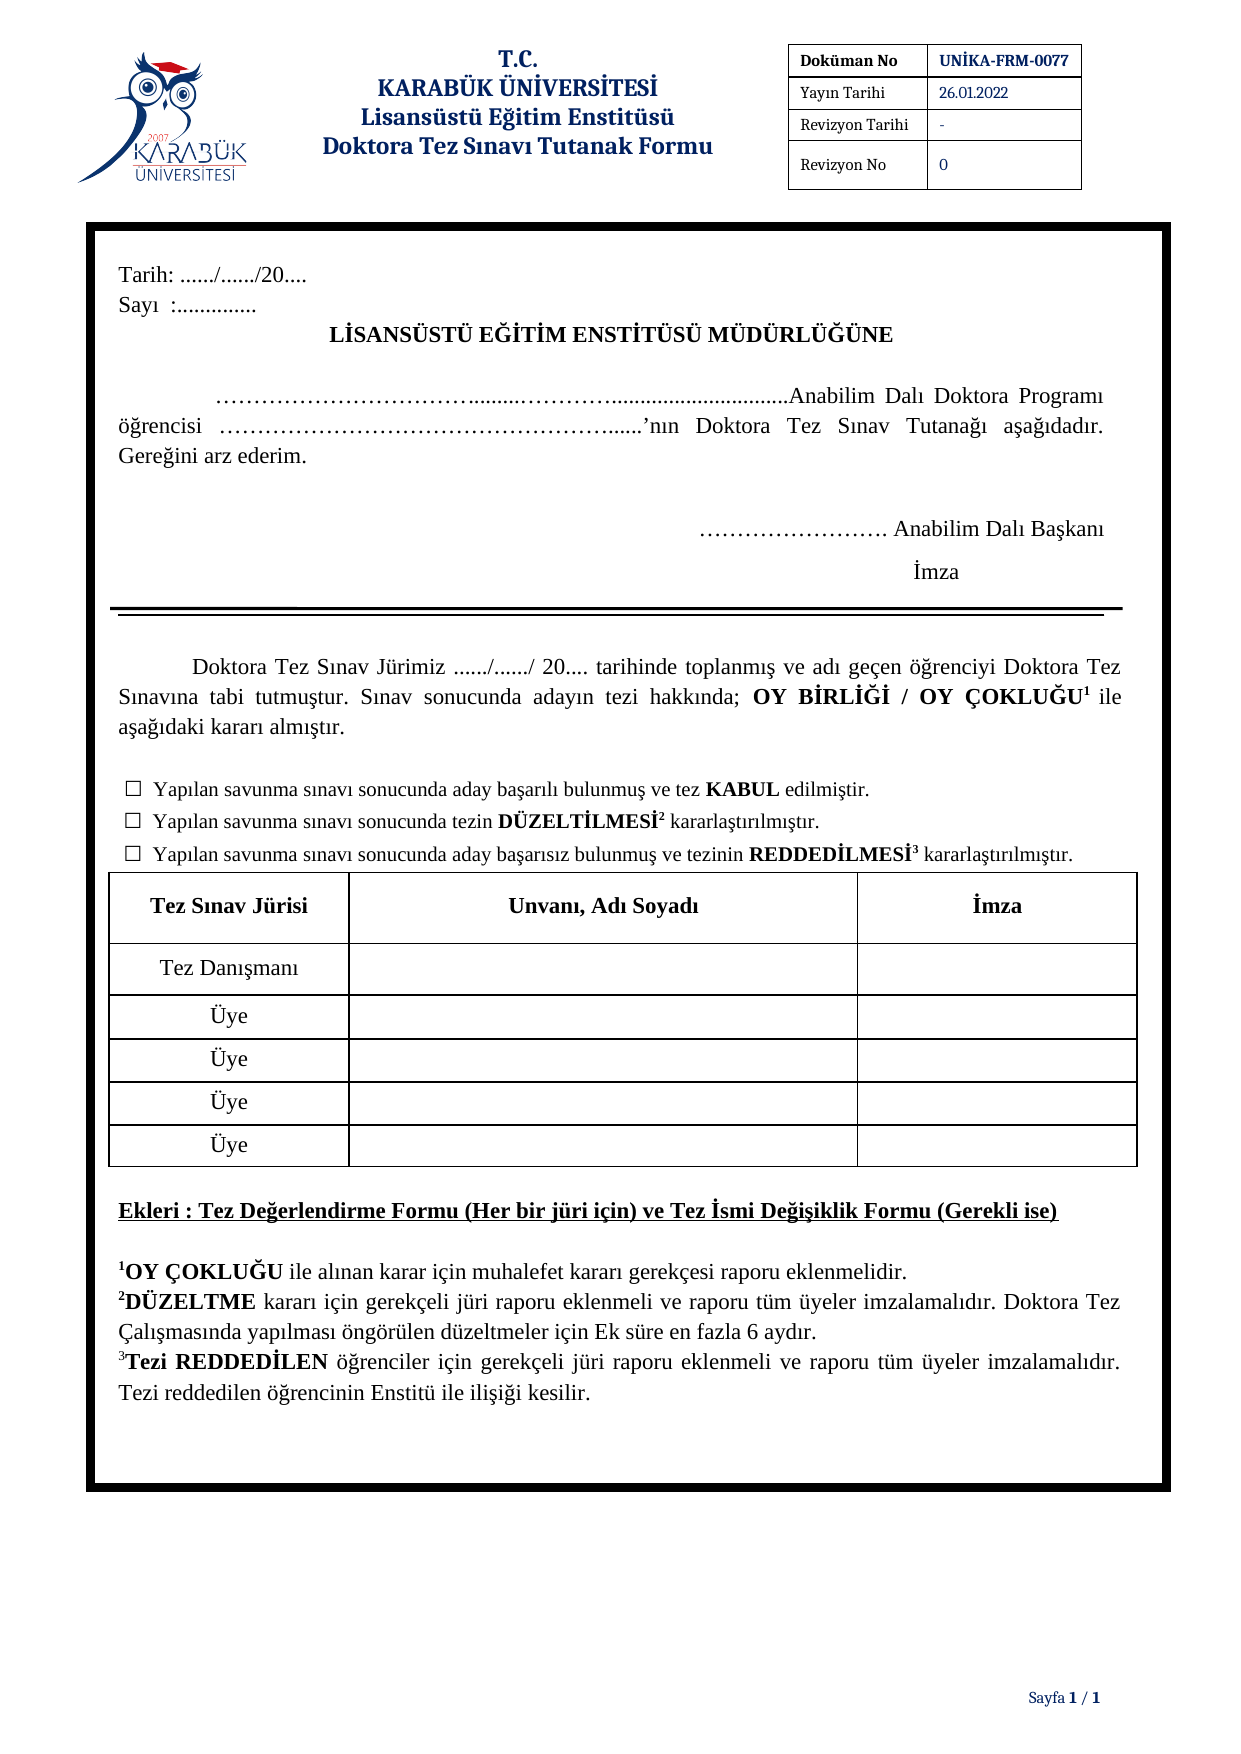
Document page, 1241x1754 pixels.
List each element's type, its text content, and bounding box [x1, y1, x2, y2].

table_cell [858, 1040, 1136, 1081]
table_cell [858, 996, 1136, 1038]
table_cell [350, 1040, 857, 1081]
text …………………………….........…………...............................Anabilim Dalı Doktora Programı öğrencisi ……………………………………………......’nın Doktora Tez Sınav Tutanağı aşağıdadır. Gereğini arz ederim. [118, 382, 1104, 469]
text Sayı :.............. [118, 291, 1104, 318]
table_cell [350, 1083, 857, 1124]
table_cell [858, 1083, 1136, 1124]
table_cell [858, 1126, 1136, 1166]
text Tarih: ....../....../20.... [118, 261, 1104, 287]
text 1OY ÇOKLUĞU ile alınan karar için muhalefet kararı gerekçesi raporu eklenmelidir. [118, 1258, 1122, 1284]
text 3Tezi REDDEDİLEN öğrenciler için gerekçeli jüri raporu eklenmeli ve raporu tüm üyeler imzalamalıdır. Tezi reddedilen öğrencinin Enstitü ile ilişiği kesilir. [118, 1348, 1122, 1405]
table_header Unvanı, Adı Soyadı [350, 873, 857, 942]
picture [77, 52, 247, 183]
text LİSANSÜSTÜ EĞİTİM ENSTİTÜSÜ MÜDÜRLÜĞÜNE [118, 321, 1104, 348]
text Doktora Tez Sınav Jürimiz ....../....../ 20.... tarihinde toplanmış ve adı geçen öğrenciyi Doktora Tez Sınavına tabi tutmuştur. Sınav sonucunda adayın tezi hakkında; OY BİRLİĞİ / OY ÇOKLUĞU1 ile aşağıdaki kararı almıştır. [118, 653, 1122, 740]
table_cell Üye [110, 1126, 348, 1166]
table_cell [350, 944, 857, 994]
table_cell [350, 996, 857, 1038]
table_cell Üye [110, 996, 348, 1038]
table_header Tez Sınav Jürisi [110, 873, 348, 942]
table_cell Tez Danışmanı [110, 944, 348, 994]
text Yapılan savunma sınavı sonucunda aday başarılı bulunmuş ve tez KABUL edilmiştir. [118, 774, 1122, 802]
table_cell Üye [110, 1083, 348, 1124]
table_cell [858, 944, 1136, 994]
text İmza [118, 558, 1104, 584]
text Yapılan savunma sınavı sonucunda tezin DÜZELTİLMESİ2 kararlaştırılmıştır. [118, 806, 1122, 835]
text 2DÜZELTME kararı için gerekçeli jüri raporu eklenmeli ve raporu tüm üyeler imzalamalıdır. Doktora Tez Çalışmasında yapılması öngörülen düzeltmeler için Ek süre en fazla 6 aydır. [118, 1288, 1122, 1344]
text ……………………. Anabilim Dalı Başkanı [118, 515, 1104, 542]
text Yapılan savunma sınavı sonucunda aday başarısız bulunmuş ve tezinin REDDEDİLMESİ3 kararlaştırılmıştır. [118, 839, 1122, 867]
table_cell [350, 1126, 857, 1166]
text Ekleri : Tez Değerlendirme Formu (Her bir jüri için) ve Tez İsmi Değişiklik Formu (Gerekli ise) [118, 1197, 1122, 1224]
table_header İmza [858, 873, 1136, 942]
table_cell Üye [110, 1040, 348, 1081]
